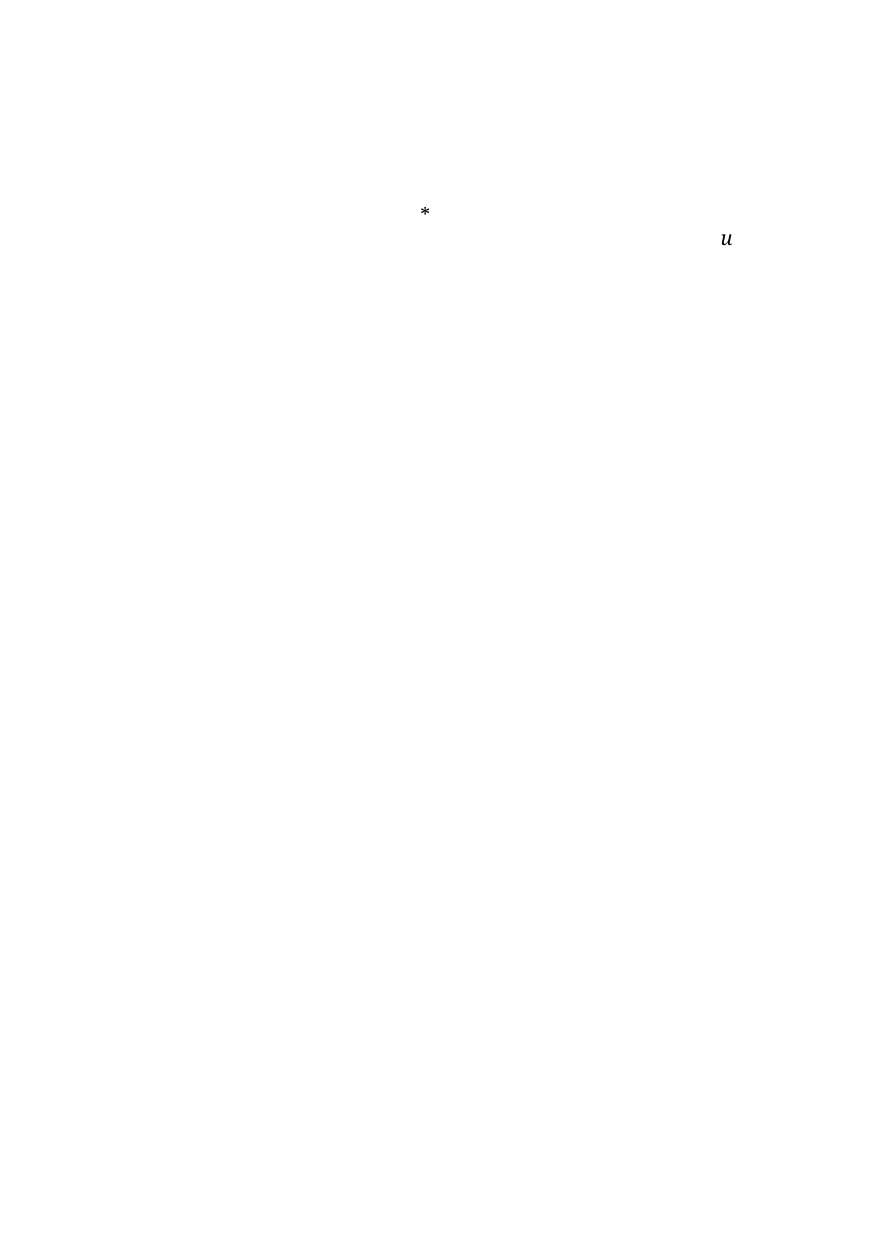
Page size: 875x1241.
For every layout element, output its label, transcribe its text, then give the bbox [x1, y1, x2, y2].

text u [135, 230, 734, 249]
text * [420, 207, 734, 227]
